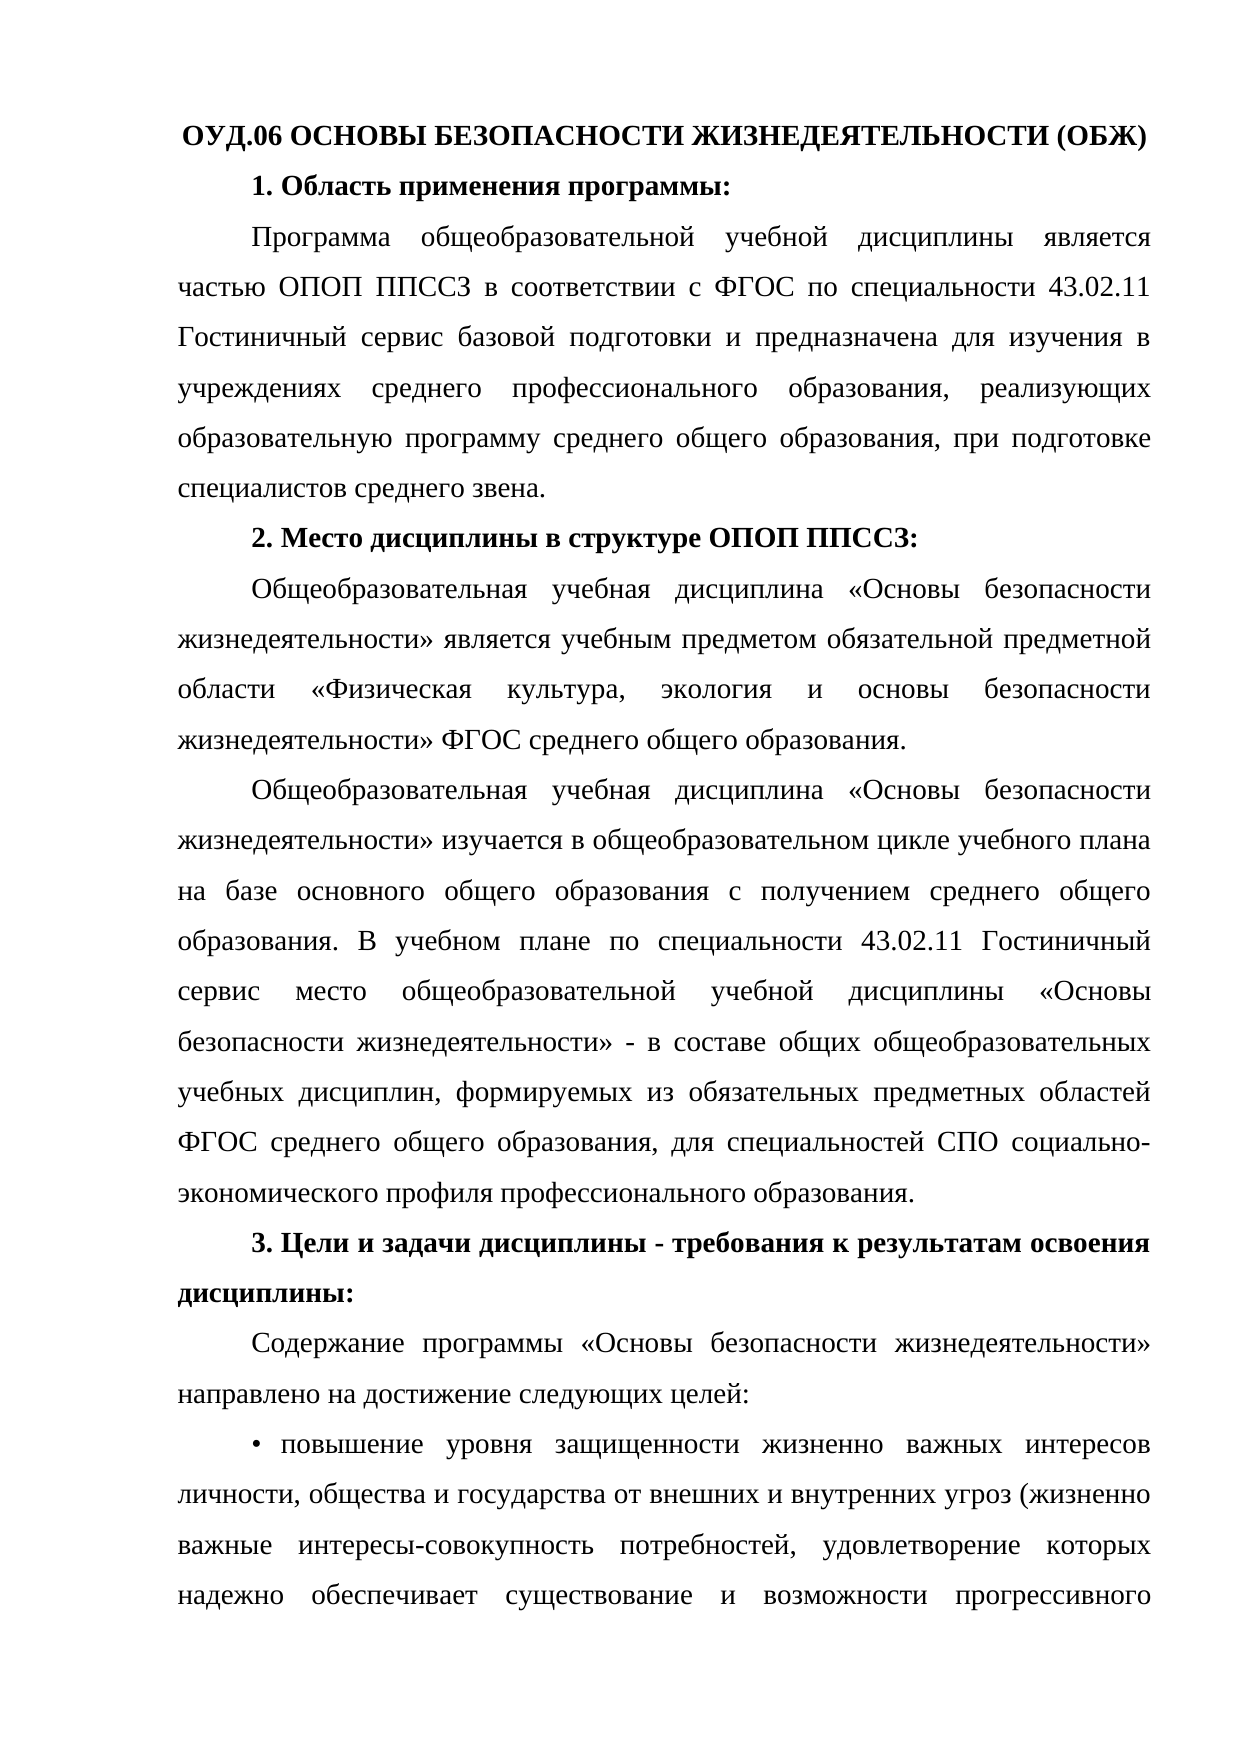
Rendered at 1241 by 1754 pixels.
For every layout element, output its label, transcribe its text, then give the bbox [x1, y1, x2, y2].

text Содержание программы «Основы безопасности жизнедеятельности» направлено на достижение следующих целей: [177, 1326, 1152, 1409]
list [177, 1426, 1152, 1611]
list Область применения программы: [177, 168, 1152, 202]
text Общеобразовательная учебная дисциплина «Основы безопасности жизнедеятельности» является учебным предметом обязательной предметной области «Физическая культура, экология и основы безопасности жизнедеятельности» ФГОС среднего общего образования. [177, 571, 1152, 755]
subtitle Место дисциплины в структуре ОПОП ППССЗ: [177, 521, 1152, 554]
text Программа общеобразовательной учебной дисциплины является частью ОПОП ППССЗ в соответствии с ФГОС по специальности 43.02.11 Гостиничный сервис базовой подготовки и предназначена для изучения в учреждениях среднего профессионального образования, реализующих образовательную программу среднего общего образования, при подготовке специалистов среднего звена. [177, 219, 1152, 504]
subtitle Цели и задачи дисциплины - требования к результатам освоения дисциплины: [177, 1225, 1152, 1309]
subtitle ОУД.06 ОСНОВЫ БЕЗОПАСНОСТИ ЖИЗНЕДЕЯТЕЛЬНОСТИ (ОБЖ) [177, 118, 1152, 152]
text Общеобразовательная учебная дисциплина «Основы безопасности жизнедеятельности» изучается в общеобразовательном цикле учебного плана на базе основного общего образования с получением среднего общего образования. В учебном плане по специальности 43.02.11 Гостиничный сервис место общеобразовательной учебной дисциплины «Основы безопасности жизнедеятельности» - в составе общих общеобразовательных учебных дисциплин, формируемых из обязательных предметных областей ФГОС среднего общего образования, для специальностей СПО социально-экономического профиля профессионального образования. [177, 772, 1152, 1208]
